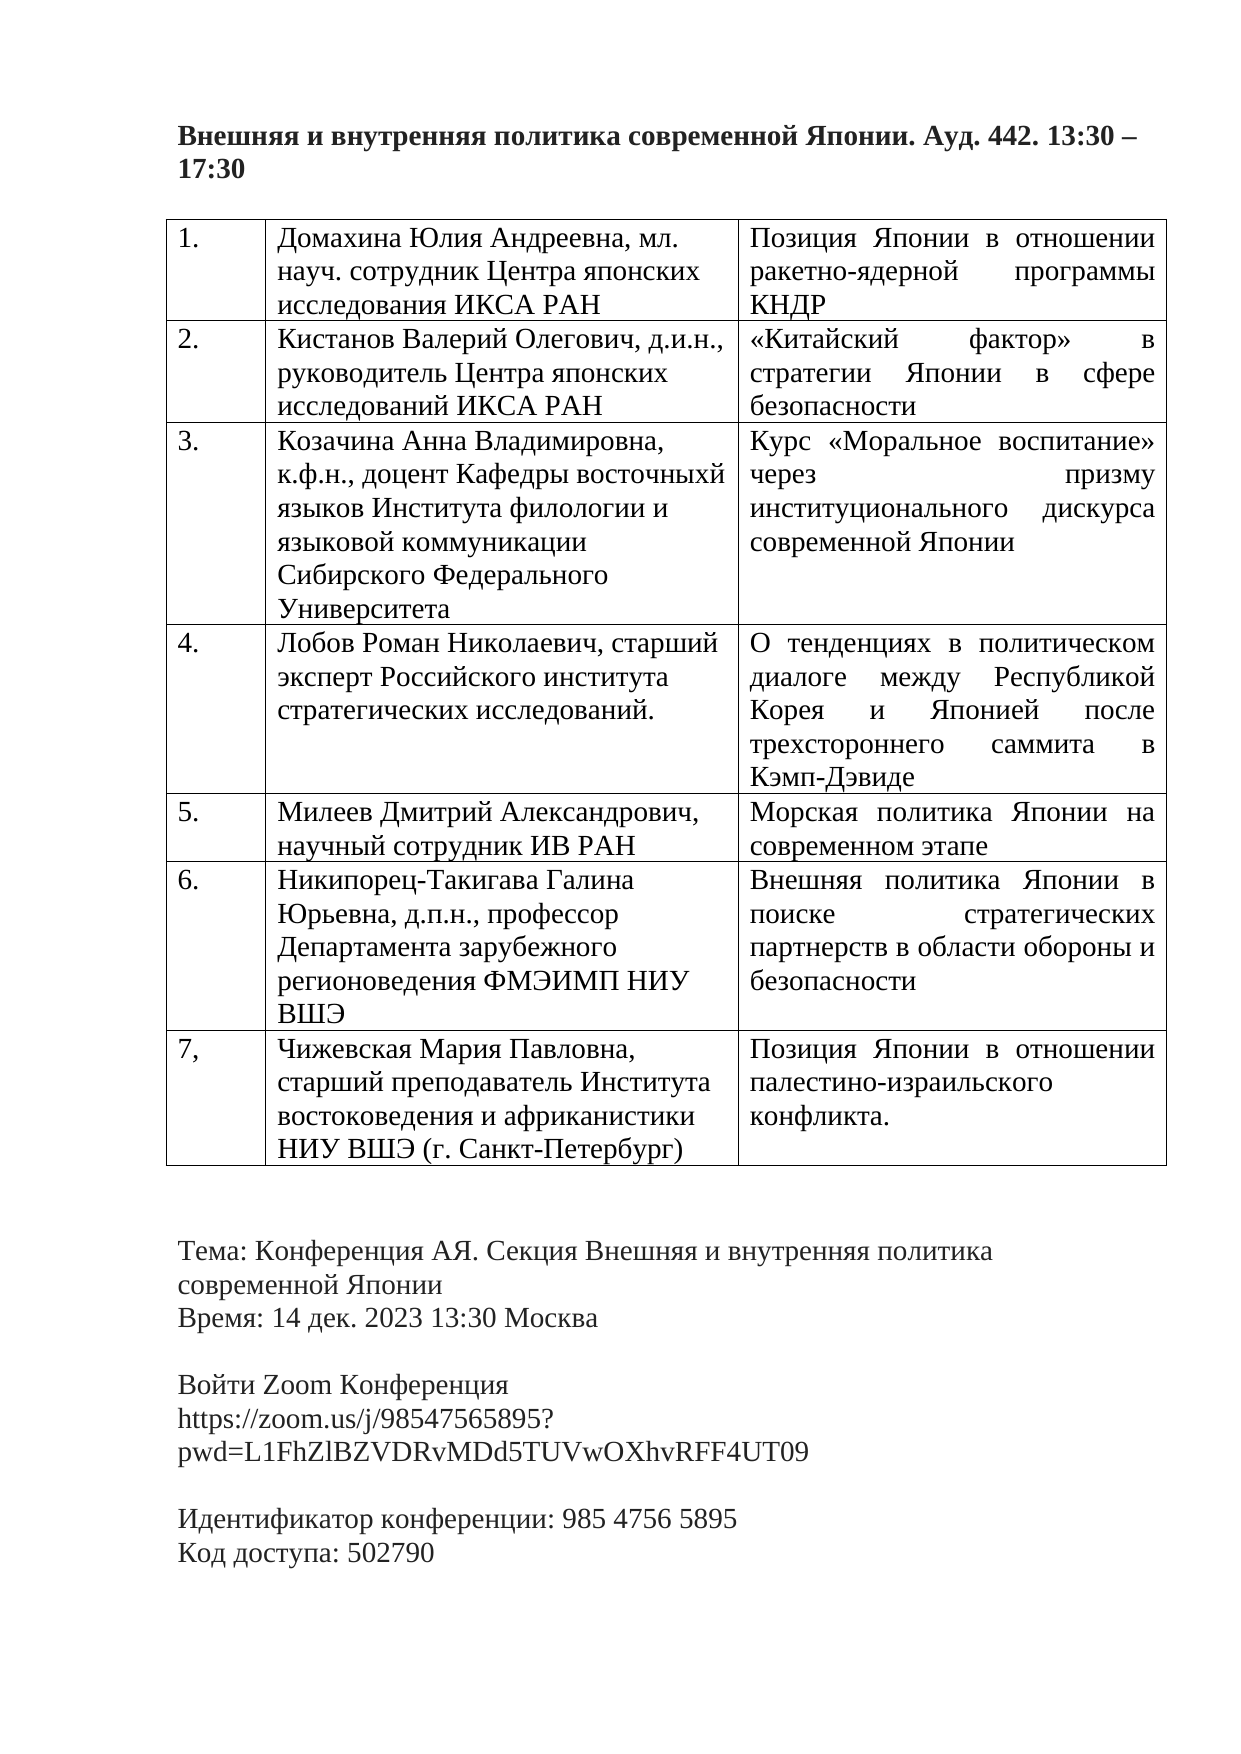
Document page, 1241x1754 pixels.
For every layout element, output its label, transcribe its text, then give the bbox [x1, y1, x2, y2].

table_cell 5. [167, 794, 265, 861]
text Тема: Конференция АЯ. Секция Внешняя и внутренняя политика современной Японии [177, 1233, 1152, 1300]
table_cell Позиция Японии в отношении палестино-израильского конфликта. [739, 1031, 1166, 1165]
table_header Домахина Юлия Андреевна, мл. науч. сотрудник Центра японских исследования ИКСА РАН [266, 220, 738, 320]
table_cell Морская политика Японии на современном этапе [739, 794, 1166, 861]
table_cell Никипорец-Такигава Галина Юрьевна, д.п.н., профессор Департамента зарубежного регионоведения ФМЭИМП НИУ ВШЭ [266, 862, 738, 1030]
table_cell Козачина Анна Владимировна, к.ф.н., доцент Кафедры восточныхй языков Института филологии и языковой коммуникации Сибирского Федерального Университета [266, 423, 738, 624]
table_cell Чижевская Мария Павловна, старший преподаватель Института востоковедения и африканистики НИУ ВШЭ (г. Санкт-Петербург) [266, 1031, 738, 1165]
text https://zoom.us/j/98547565895?pwd=L1FhZlBZVDRvMDd5TUVwOXhvRFF4UT09 [177, 1401, 1152, 1468]
text Войти Zoom Конференция [177, 1367, 1152, 1401]
table_cell Милеев Дмитрий Александрович, научный сотрудник ИВ РАН [266, 794, 738, 861]
table_cell 4. [167, 625, 265, 793]
table_cell Внешняя политика Японии в поиске стратегических партнерств в области обороны и безопасности [739, 862, 1166, 1030]
table_cell 6. [167, 862, 265, 1030]
table_cell Курс «Моральное воспитание» через призму институционального дискурса современной Японии [739, 423, 1166, 624]
text Код доступа: 502790 [177, 1535, 1152, 1569]
table_header Позиция Японии в отношении ракетно-ядерной программы КНДР [739, 220, 1166, 320]
table_cell 7, [167, 1031, 265, 1165]
table_cell 2. [167, 321, 265, 422]
text Идентификатор конференции: 985 4756 5895 [177, 1502, 1152, 1535]
table_cell О тенденциях в политическом диалоге между Республикой Корея и Японией после трехстороннего саммита в Кэмп-Дэвиде [739, 625, 1166, 793]
table_cell «Китайский фактор» в стратегии Японии в сфере безопасности [739, 321, 1166, 422]
text Время: 14 дек. 2023 13:30 Москва [177, 1300, 1152, 1334]
table_cell 3. [167, 423, 265, 624]
text Внешняя и внутренняя политика современной Японии. Ауд. 442. 13:30 – 17:30 [177, 118, 1152, 185]
table_cell Лобов Роман Николаевич, старший эксперт Российского института стратегических исследований. [266, 625, 738, 793]
table_cell Кистанов Валерий Олегович, д.и.н., руководитель Центра японских исследований ИКСА РАН [266, 321, 738, 422]
table_header 1. [167, 220, 265, 320]
